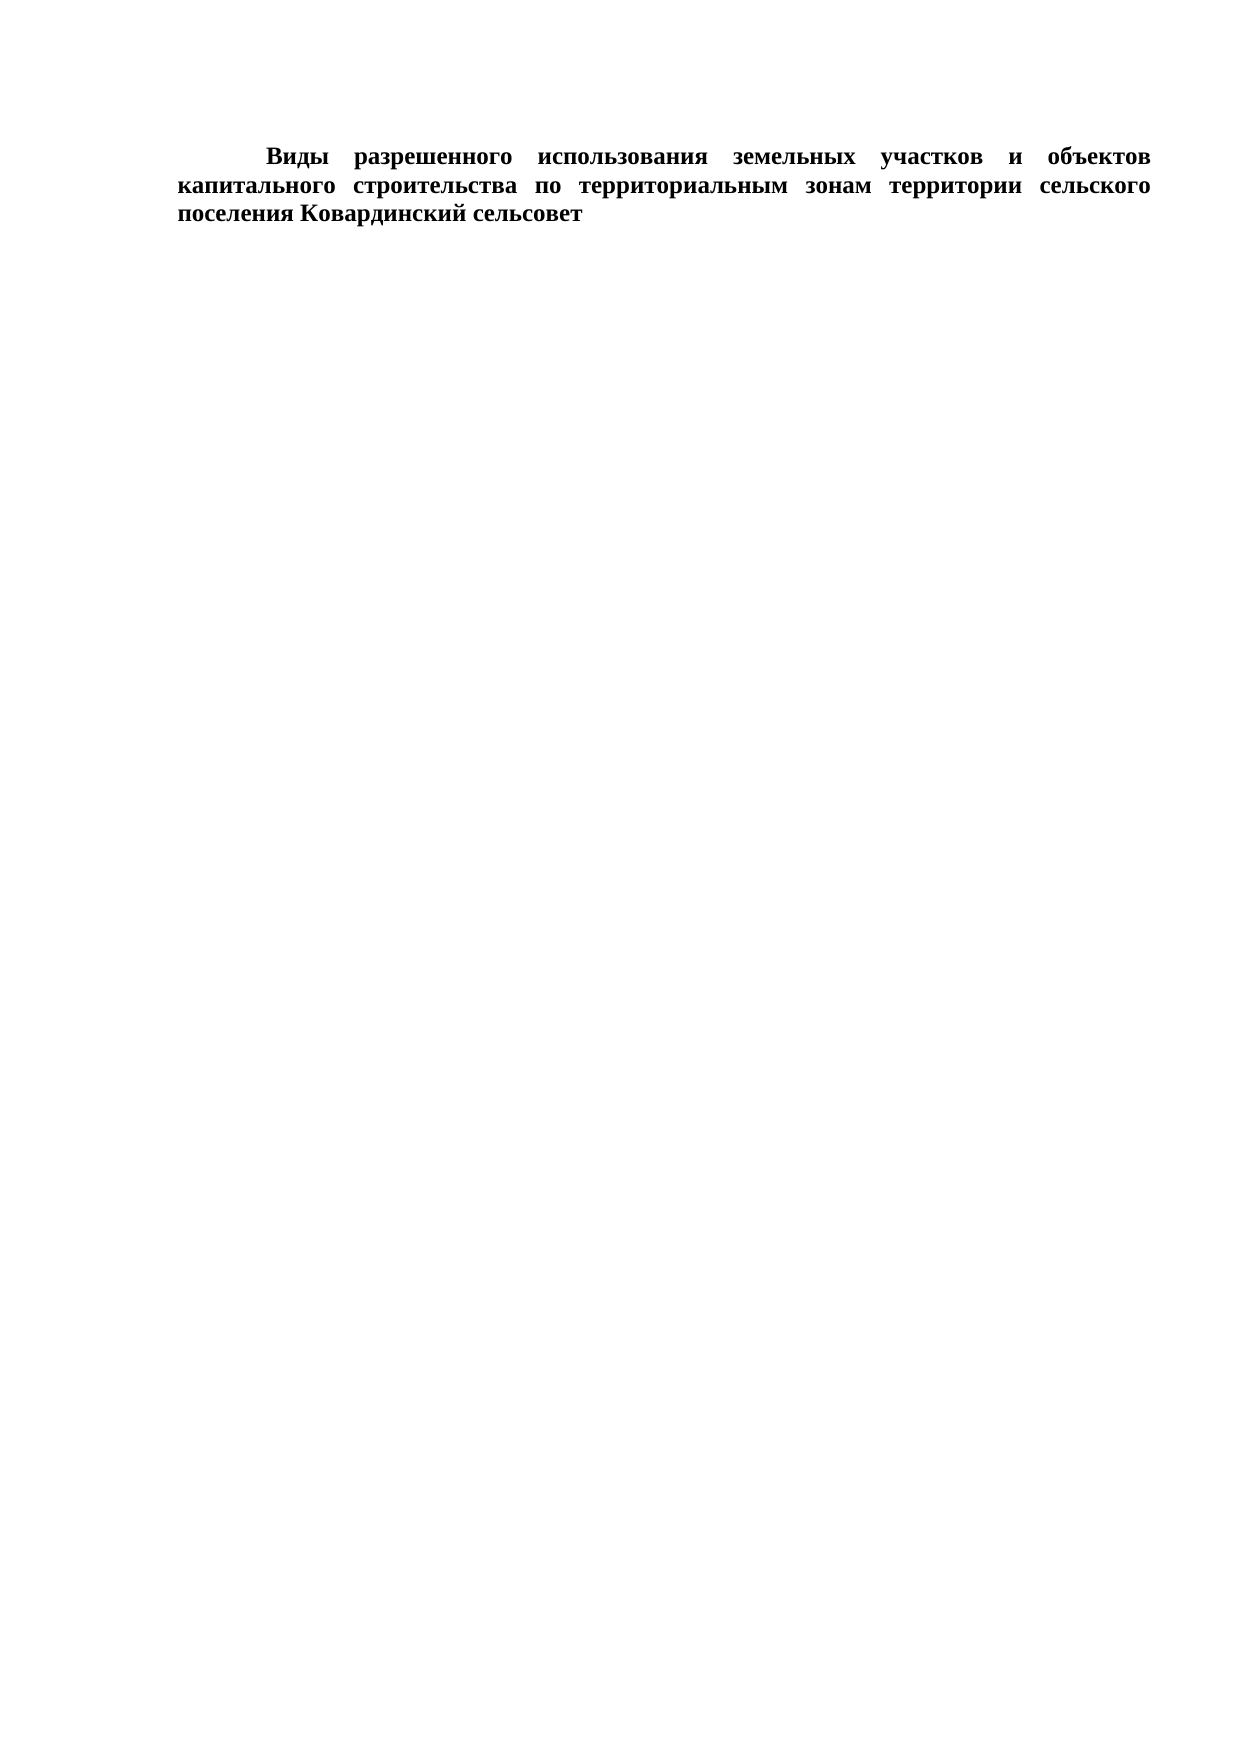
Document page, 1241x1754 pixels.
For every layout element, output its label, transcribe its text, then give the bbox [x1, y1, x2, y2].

list Виды разрешенного использования земельных участков и объектов капитального строительства по территориальным зонам территории сельского поселения Ковардинский сельсовет [177, 141, 1152, 227]
